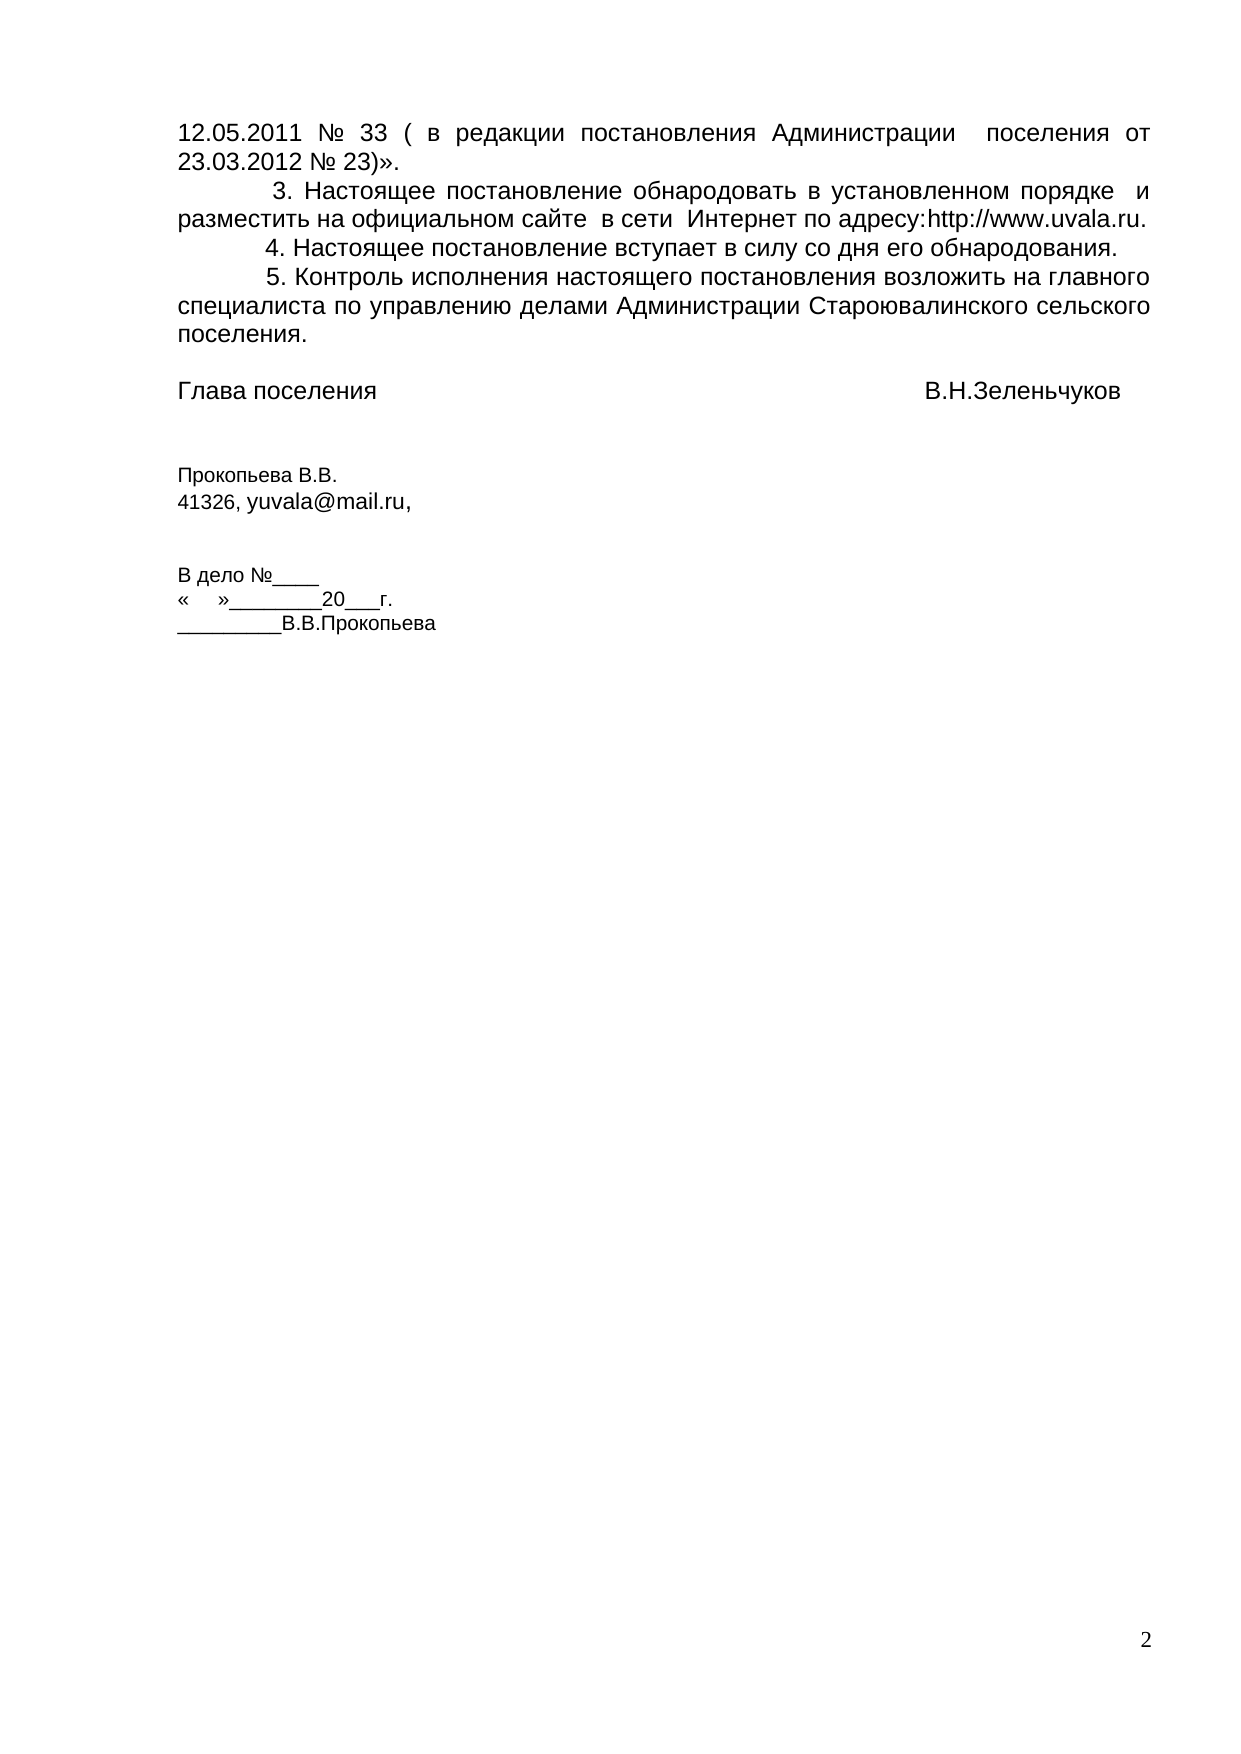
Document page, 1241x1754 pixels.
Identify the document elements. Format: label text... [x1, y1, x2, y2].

text 5. Контроль исполнения настоящего постановления возложить на главного специалиста по управлению делами Администрации Староювалинского сельского поселения. [177, 262, 1152, 348]
text Глава поселения В.Н.Зеленьчуков [177, 376, 1152, 405]
text 41326, yuvala@mail.ru, [177, 486, 1152, 515]
text _________В.В.Прокопьева [177, 611, 1152, 635]
text 3. Настоящее постановление обнародовать в установленном порядке и разместить на официальном сайте в сети Интернет по адресу:http://www.uvala.ru. [177, 176, 1152, 233]
text « »________20___г. [177, 587, 1152, 611]
text В дело №____ [177, 563, 1152, 587]
text 4. Настоящее постановление вступает в силу со дня его обнародования. [177, 233, 1152, 262]
text Прокопьева В.В. [177, 462, 1152, 486]
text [177, 118, 1152, 176]
